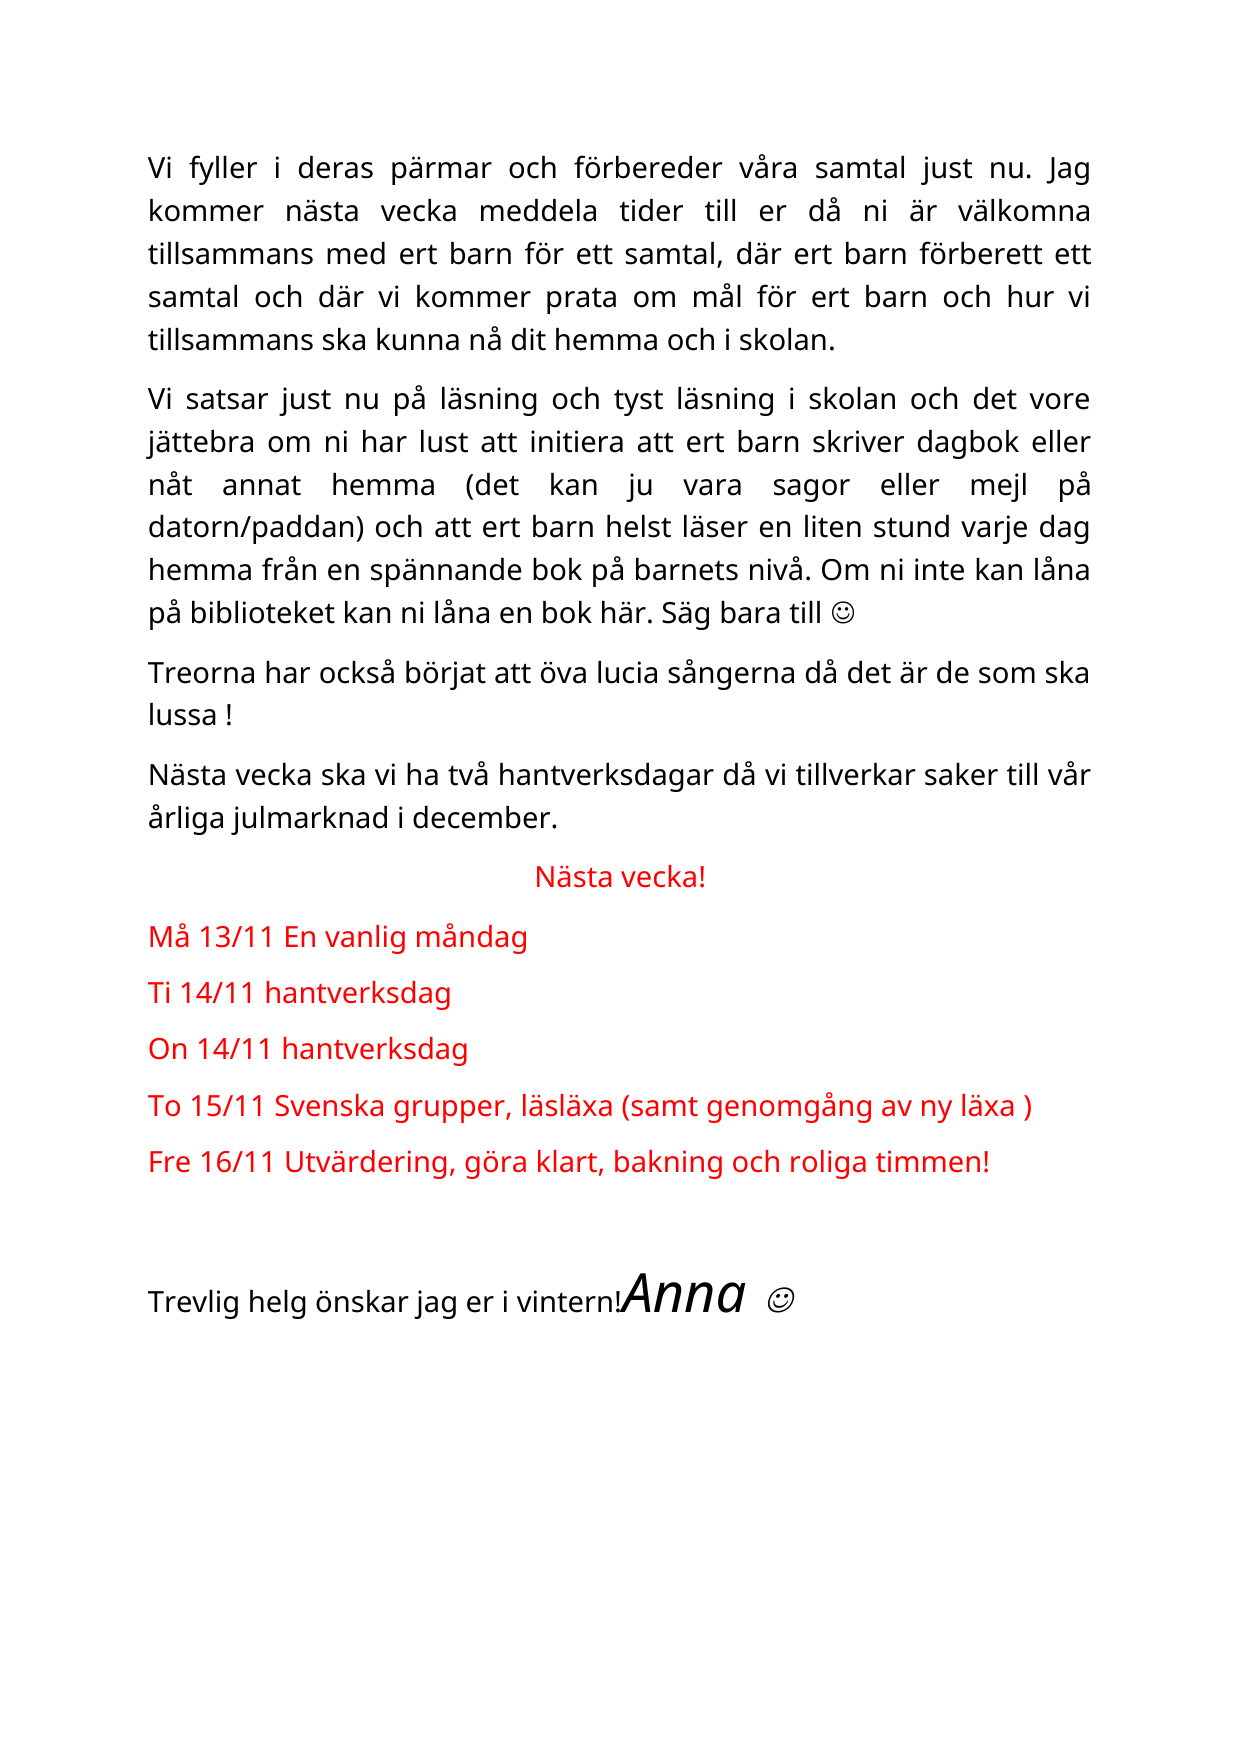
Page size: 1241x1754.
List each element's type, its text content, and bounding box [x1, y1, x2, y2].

text Fre 16/11 Utvärdering, göra klart, bakning och roliga timmen! [148, 1141, 1093, 1181]
text Treorna har också börjat att öva lucia sångerna då det är de som ska lussa ! [148, 652, 1093, 734]
text Nästa vecka ska vi ha två hantverksdagar då vi tillverkar saker till vår årliga julmarknad i december. [148, 754, 1093, 837]
text Trevlig helg önskar jag er i vintern!Anna [148, 1254, 1093, 1328]
text Vi satsar just nu på läsning och tyst läsning i skolan och det vore jättebra om ni har lust att initiera att ert barn skriver dagbok eller nåt annat hemma (det kan ju vara sagor eller mejl på datorn/paddan) och att ert barn helst läser en liten stund varje dag hemma från en spännande bok på barnets nivå. Om ni inte kan låna på biblioteket kan ni låna en bok här. Säg bara till [148, 378, 1093, 632]
text Vi fyller i deras pärmar och förbereder våra samtal just nu. Jag kommer nästa vecka meddela tider till er då ni är välkomna tillsammans med ert barn för ett samtal, där ert barn förberett ett samtal och där vi kommer prata om mål för ert barn och hur vi tillsammans ska kunna nå dit hemma och i skolan. [148, 148, 1093, 358]
text Må 13/11 En vanlig måndag [148, 916, 1093, 956]
text Nästa vecka! [148, 856, 1093, 896]
text To 15/11 Svenska grupper, läsläxa (samt genomgång av ny läxa ) [148, 1085, 1093, 1125]
text On 14/11 hantverksdag [148, 1029, 1093, 1068]
text Ti 14/11 hantverksdag [148, 972, 1093, 1012]
